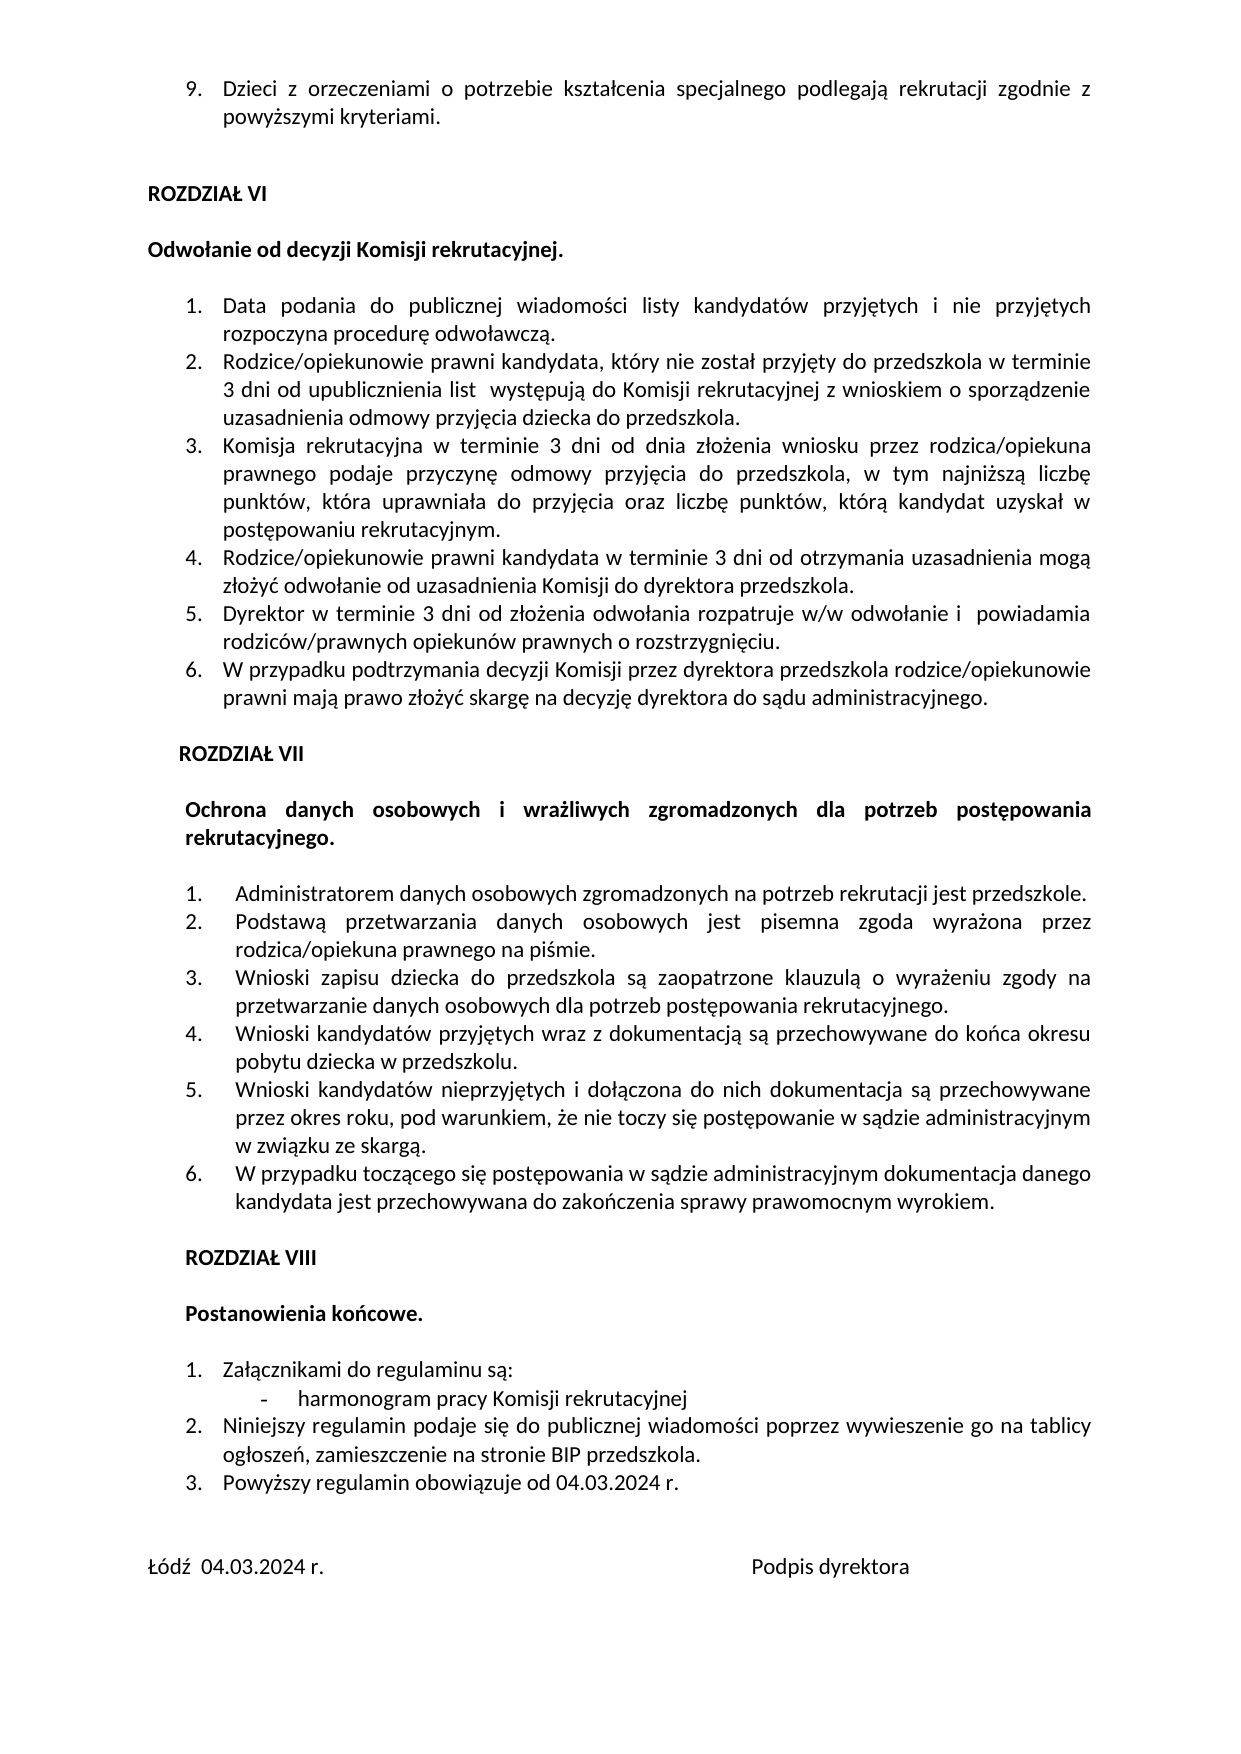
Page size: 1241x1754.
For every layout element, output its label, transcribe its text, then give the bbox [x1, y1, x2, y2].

text Odwołanie od decyzji Komisji rekrutacyjnej. [148, 235, 1093, 263]
text Ochrona danych osobowych i wrażliwych zgromadzonych dla potrzeb postępowania rekrutacyjnego. [185, 795, 1093, 851]
list Wnioski kandydatów przyjętych wraz z dokumentacją są przechowywane do końca okresu pobytu dziecka w przedszkolu. [185, 1019, 1093, 1075]
text Łódź 04.03.2024 r. Podpis dyrektora [148, 1552, 1093, 1580]
list Data podania do publicznej wiadomości listy kandydatów przyjętych i nie przyjętych rozpoczyna procedurę odwoławczą. [185, 291, 1093, 347]
text ROZDZIAŁ VII [148, 739, 1093, 767]
text ROZDZIAŁ VI [148, 179, 1093, 207]
list W przypadku podtrzymania decyzji Komisji przez dyrektora przedszkola rodzice/opiekunowie prawni mają prawo złożyć skargę na decyzję dyrektora do sądu administracyjnego. [185, 655, 1093, 711]
list Wnioski kandydatów nieprzyjętych i dołączona do nich dokumentacja są przechowywane przez okres roku, pod warunkiem, że nie toczy się postępowanie w sądzie administracyjnym w związku ze skargą. [185, 1075, 1093, 1159]
list Załącznikami do regulaminu są: [185, 1356, 1093, 1384]
list Administratorem danych osobowych zgromadzonych na potrzeb rekrutacji jest przedszkole. [185, 879, 1093, 907]
list Niniejszy regulamin podaje się do publicznej wiadomości poprzez wywieszenie go na tablicy ogłoszeń, zamieszczenie na stronie BIP przedszkola. [185, 1412, 1093, 1468]
list Komisja rekrutacyjna w terminie 3 dni od dnia złożenia wniosku przez rodzica/opiekuna prawnego podaje przyczynę odmowy przyjęcia do przedszkola, w tym najniższą liczbę punktów, która uprawniała do przyjęcia oraz liczbę punktów, którą kandydat uzyskał w postępowaniu rekrutacyjnym. [185, 431, 1093, 543]
list Rodzice/opiekunowie prawni kandydata, który nie został przyjęty do przedszkola w terminie 3 dni od upublicznienia list występują do Komisji rekrutacyjnej z wnioskiem o sporządzenie uzasadnienia odmowy przyjęcia dziecka do przedszkola. [185, 347, 1093, 431]
list Powyższy regulamin obowiązuje od 04.03.2024 r. [185, 1468, 1093, 1496]
list Rodzice/opiekunowie prawni kandydata w terminie 3 dni od otrzymania uzasadnienia mogą złożyć odwołanie od uzasadnienia Komisji do dyrektora przedszkola. [185, 543, 1093, 599]
text Postanowienia końcowe. [185, 1299, 1093, 1328]
list Podstawą przetwarzania danych osobowych jest pisemna zgoda wyrażona przez rodzica/opiekuna prawnego na piśmie. [185, 907, 1093, 963]
list Dzieci z orzeczeniami o potrzebie kształcenia specjalnego podlegają rekrutacji zgodnie z powyższymi kryteriami. [185, 74, 1093, 130]
list Wnioski zapisu dziecka do przedszkola są zaopatrzone klauzulą o wyrażeniu zgody na przetwarzanie danych osobowych dla potrzeb postępowania rekrutacyjnego. [185, 963, 1093, 1019]
list harmonogram pracy Komisji rekrutacyjnej [260, 1384, 1093, 1412]
list W przypadku toczącego się postępowania w sądzie administracyjnym dokumentacja danego kandydata jest przechowywana do zakończenia sprawy prawomocnym wyrokiem. [185, 1159, 1093, 1216]
text ROZDZIAŁ VIII [185, 1243, 1093, 1272]
list Dyrektor w terminie 3 dni od złożenia odwołania rozpatruje w/w odwołanie i powiadamia rodziców/prawnych opiekunów prawnych o rozstrzygnięciu. [185, 599, 1093, 655]
